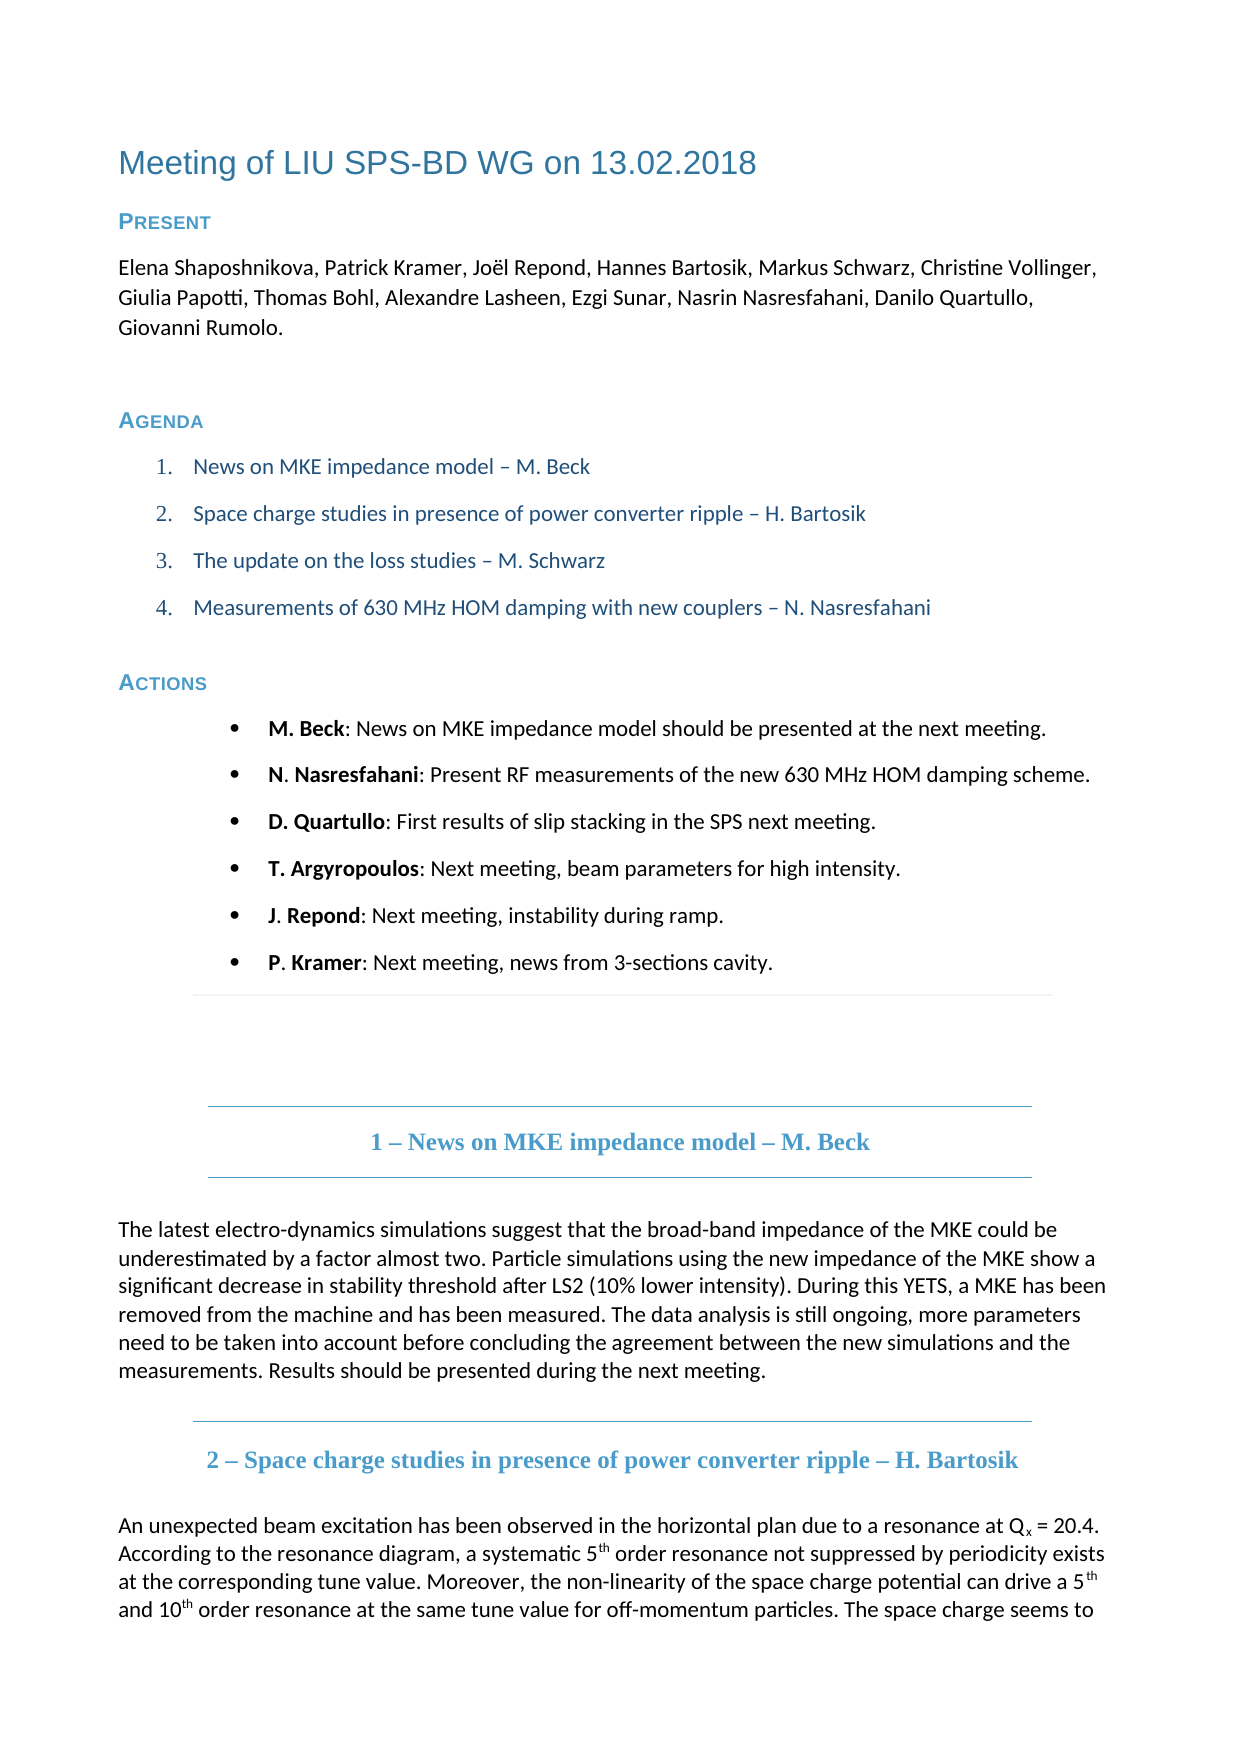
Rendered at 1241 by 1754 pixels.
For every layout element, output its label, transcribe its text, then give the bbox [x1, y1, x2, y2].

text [118, 1511, 1122, 1623]
subtitle Meeting of LIU SPS-BD WG on 13.02.2018 [118, 143, 1122, 182]
list J. Repond: Next meeting, instability during ramp. [231, 901, 1122, 929]
text The latest electro-dynamics simulations suggest that the broad-band impedance of the MKE could be underestimated by a factor almost two. Particle simulations using the new impedance of the MKE show a significant decrease in stability threshold after LS2 (10% lower intensity). During this YETS, a MKE has been removed from the machine and has been measured. The data analysis is still ongoing, more parameters need to be taken into account before concluding the agreement between the new simulations and the measurements. Results should be presented during the next meeting. [118, 1216, 1122, 1384]
list N. Nasresfahani: Present RF measurements of the new 630 MHz HOM damping scheme. [231, 761, 1122, 788]
list The update on the loss studies – M. Schwarz [156, 546, 1122, 574]
list P. Kramer: Next meeting, news from 3-sections cavity. [231, 948, 1122, 976]
text Actions [118, 668, 1122, 695]
list T. Argyropoulos: Next meeting, beam parameters for high intensity. [231, 854, 1122, 882]
text 1 – News on MKE impedance model – M. Beck [208, 1107, 1032, 1177]
text Elena Shaposhnikova, Patrick Kramer, Joël Repond, Hannes Bartosik, Markus Schwarz, Christine Vollinger, Giulia Papotti, Thomas Bohl, Alexandre Lasheen, Ezgi Sunar, Nasrin Nasresfahani, Danilo Quartullo, Giovanni Rumolo. [118, 253, 1122, 341]
text 2 – Space charge studies in presence of power converter ripple – H. Bartosik [193, 1422, 1032, 1474]
list M. Beck: News on MKE impedance model should be presented at the next meeting. [231, 714, 1122, 742]
list Measurements of 630 MHz HOM damping with new couplers – N. Nasresfahani [156, 593, 1122, 621]
list D. Quartullo: First results of slip stacking in the SPS next meeting. [231, 807, 1122, 835]
text Agenda [118, 407, 1122, 433]
text Present [118, 208, 1122, 234]
list Space charge studies in presence of power converter ripple – H. Bartosik [156, 499, 1122, 527]
list News on MKE impedance model – M. Beck [156, 452, 1122, 480]
